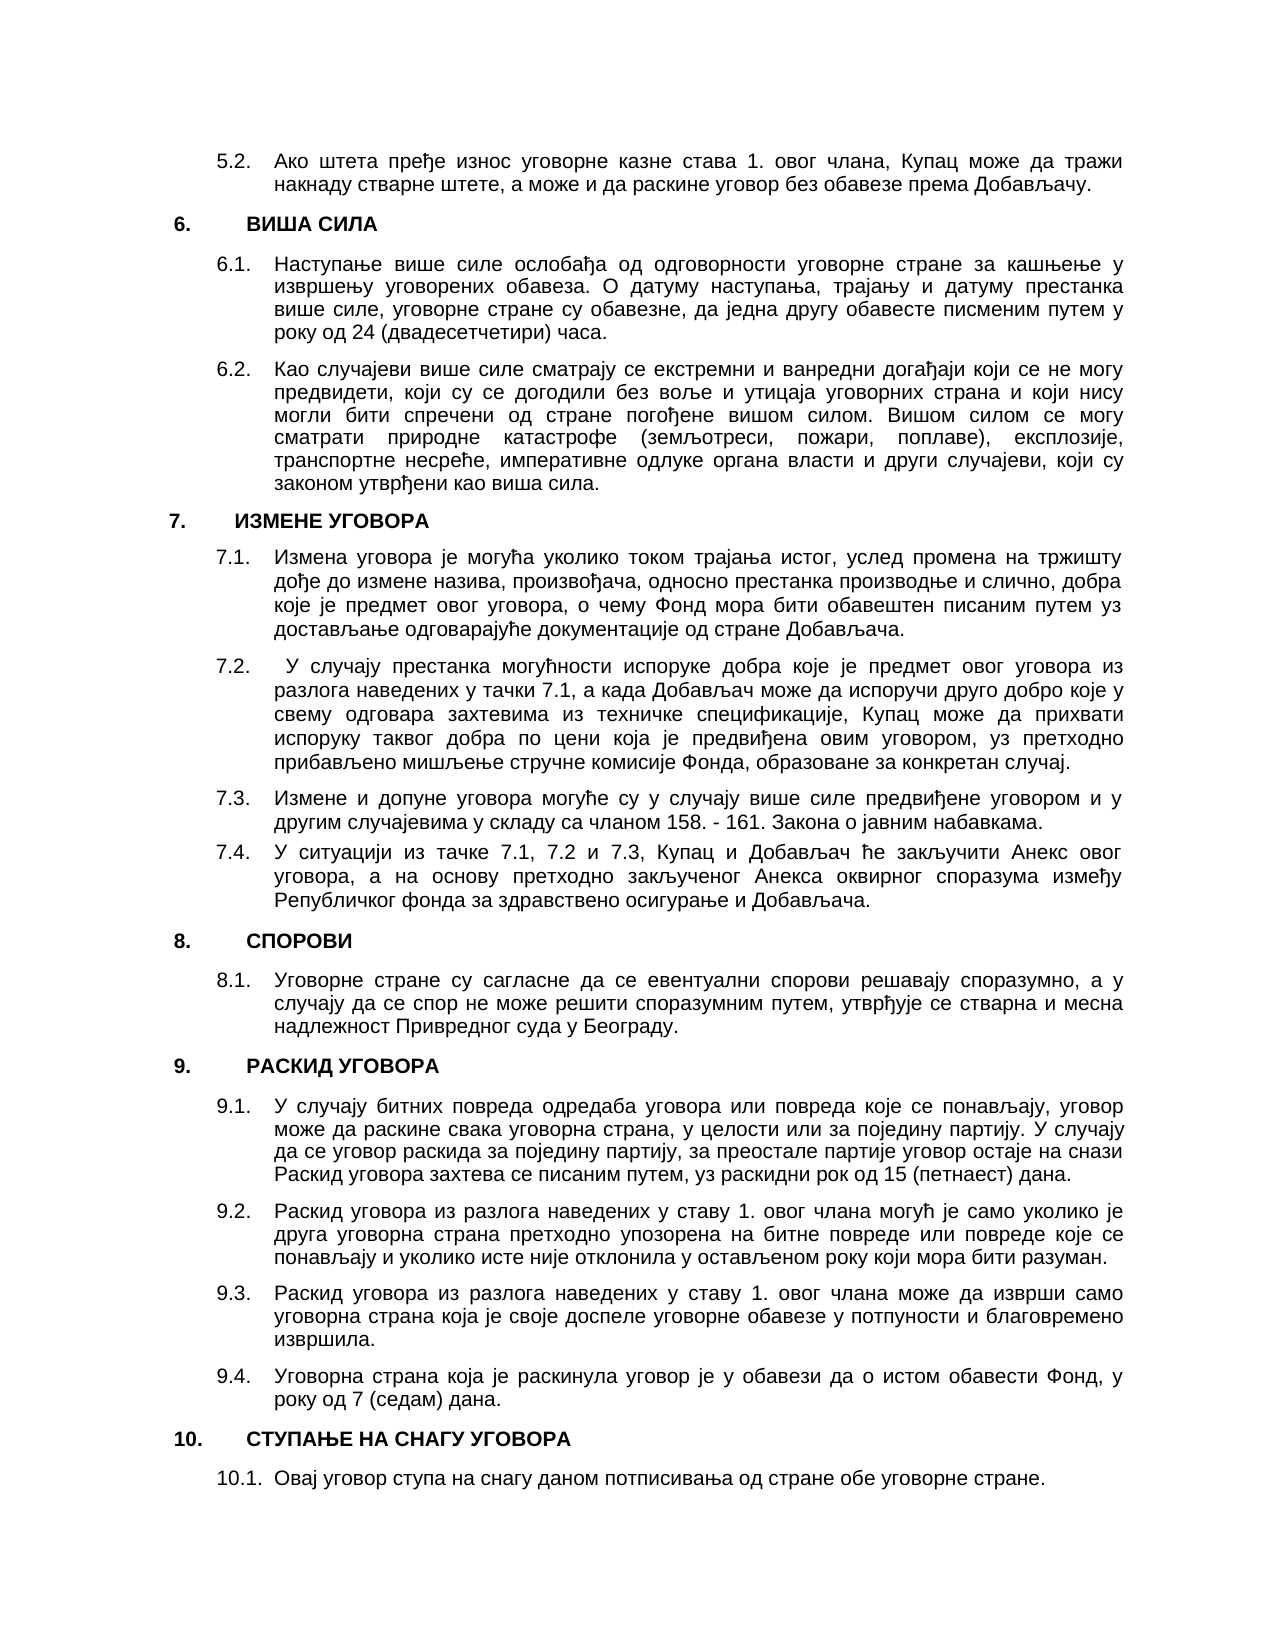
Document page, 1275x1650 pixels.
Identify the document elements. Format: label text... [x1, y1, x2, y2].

list Раскид уговора из разлога наведених у ставу 1. овог члана могућ је само уколико је друга уговорна страна претходно упозорена на битне повреде или повреде које се понављају и уколико исте није отклонила у остављеном року који мора бити разуман. [216, 1200, 1125, 1268]
list ИЗМЕНЕ УГОВОРА [169, 509, 1125, 533]
list РАСКИД УГОВОРА [174, 1054, 1123, 1078]
list СТУПАЊЕ НА СНАГУ УГОВОРА [174, 1427, 1123, 1451]
list Овај уговор ступа на снагу даном потписивања од стране обе уговорне стране. [216, 1468, 1125, 1490]
list Уговорне стране су сагласне да се евентуални спорови решавају споразумно, а у случају да се спор не може решити споразумним путем, утврђује се стварна и месна надлежност Привредног суда у Београду. [216, 969, 1125, 1038]
list Наступање више силе ослобађа од одговорности уговорне стране за кашњење у извршењу уговорених обавеза. О датуму наступања, трајању и датуму престанка више силе, уговорне стране су обавезне, да једна другу обавесте писменим путем у року од 24 (двадесетчетири) часа. [216, 253, 1125, 344]
list Као случајеви више силе сматрају се екстремни и ванредни догађаји који се не могу предвидети, који су се догодили без воље и утицаја уговорних страна и који нису могли бити спречени од стране погођене вишом силом. Вишом силом се могу сматрати природне катастрофе (земљотреси, пожари, поплаве), експлозије, транспортне несреће, императивне одлуке органа власти и други случајеви, који су законом утврђени као виша сила. [216, 358, 1125, 495]
list ВИША СИЛА [174, 212, 1123, 236]
list Ако штета пређе износ уговорне казне става 1. овог члана, Купац може да тражи накнаду стварне штете, а може и да раскине уговор без обавезе према Добављачу. [216, 150, 1125, 196]
list Измена уговора је могућа уколико током трајања истог, услед промена на тржишту дође до измене назива, произвођача, односно престанка производње и слично, добра које је предмет овог уговора, о чему Фонд мора бити обавештен писаним путем уз достављање одговарајуће документације од стране Добављача. [216, 545, 1123, 641]
list У случају битних повреда одредаба уговора или повреда које се понављају, уговор може да раскине свака уговорна страна, у целости или за поједину партију. У случају да се уговор раскида за поједину партију, за преостале партије уговор остаје на снази Раскид уговора захтева се писаним путем, уз раскидни рок од 15 (петнаест) дана. [216, 1095, 1125, 1186]
list Уговорна страна која је раскинула уговор је у обавези да о истом обавести Фонд, у року од 7 (седам) дана. [216, 1365, 1125, 1410]
list У случају престанка могућности испоруке добра које је предмет овог уговора из разлога наведених у тачки 7.1, а када Добављач може да испоручи друго добро које у свему одговара захтевима из техничке спецификације, Купац може да прихвати испоруку таквог добра по цени која је предвиђена овим уговором, уз претходно прибављено мишљење стручне комисије Фонда, образоване за конкретан случај. [216, 654, 1125, 773]
list Измене и допуне уговора могуће су у случају више силе предвиђене уговором и у другим случајевима у складу са чланом 158. - 161. Закона о јавним набавкама. [216, 786, 1123, 834]
list У ситуацији из тачке 7.1, 7.2 и 7.3, Купац и Добављач ће закључити Анекс овог уговора, а на основу претходно закљученог Анекса оквирног споразума између Републичког фонда за здравствено осигурање и Добављача. [216, 840, 1123, 912]
list Раскид уговора из разлога наведених у ставу 1. овог члана може да изврши само уговорна страна која је своје доспеле уговорне обавезе у потпуности и благовремено извршила. [216, 1282, 1125, 1351]
list СПОРОВИ [174, 929, 1123, 953]
